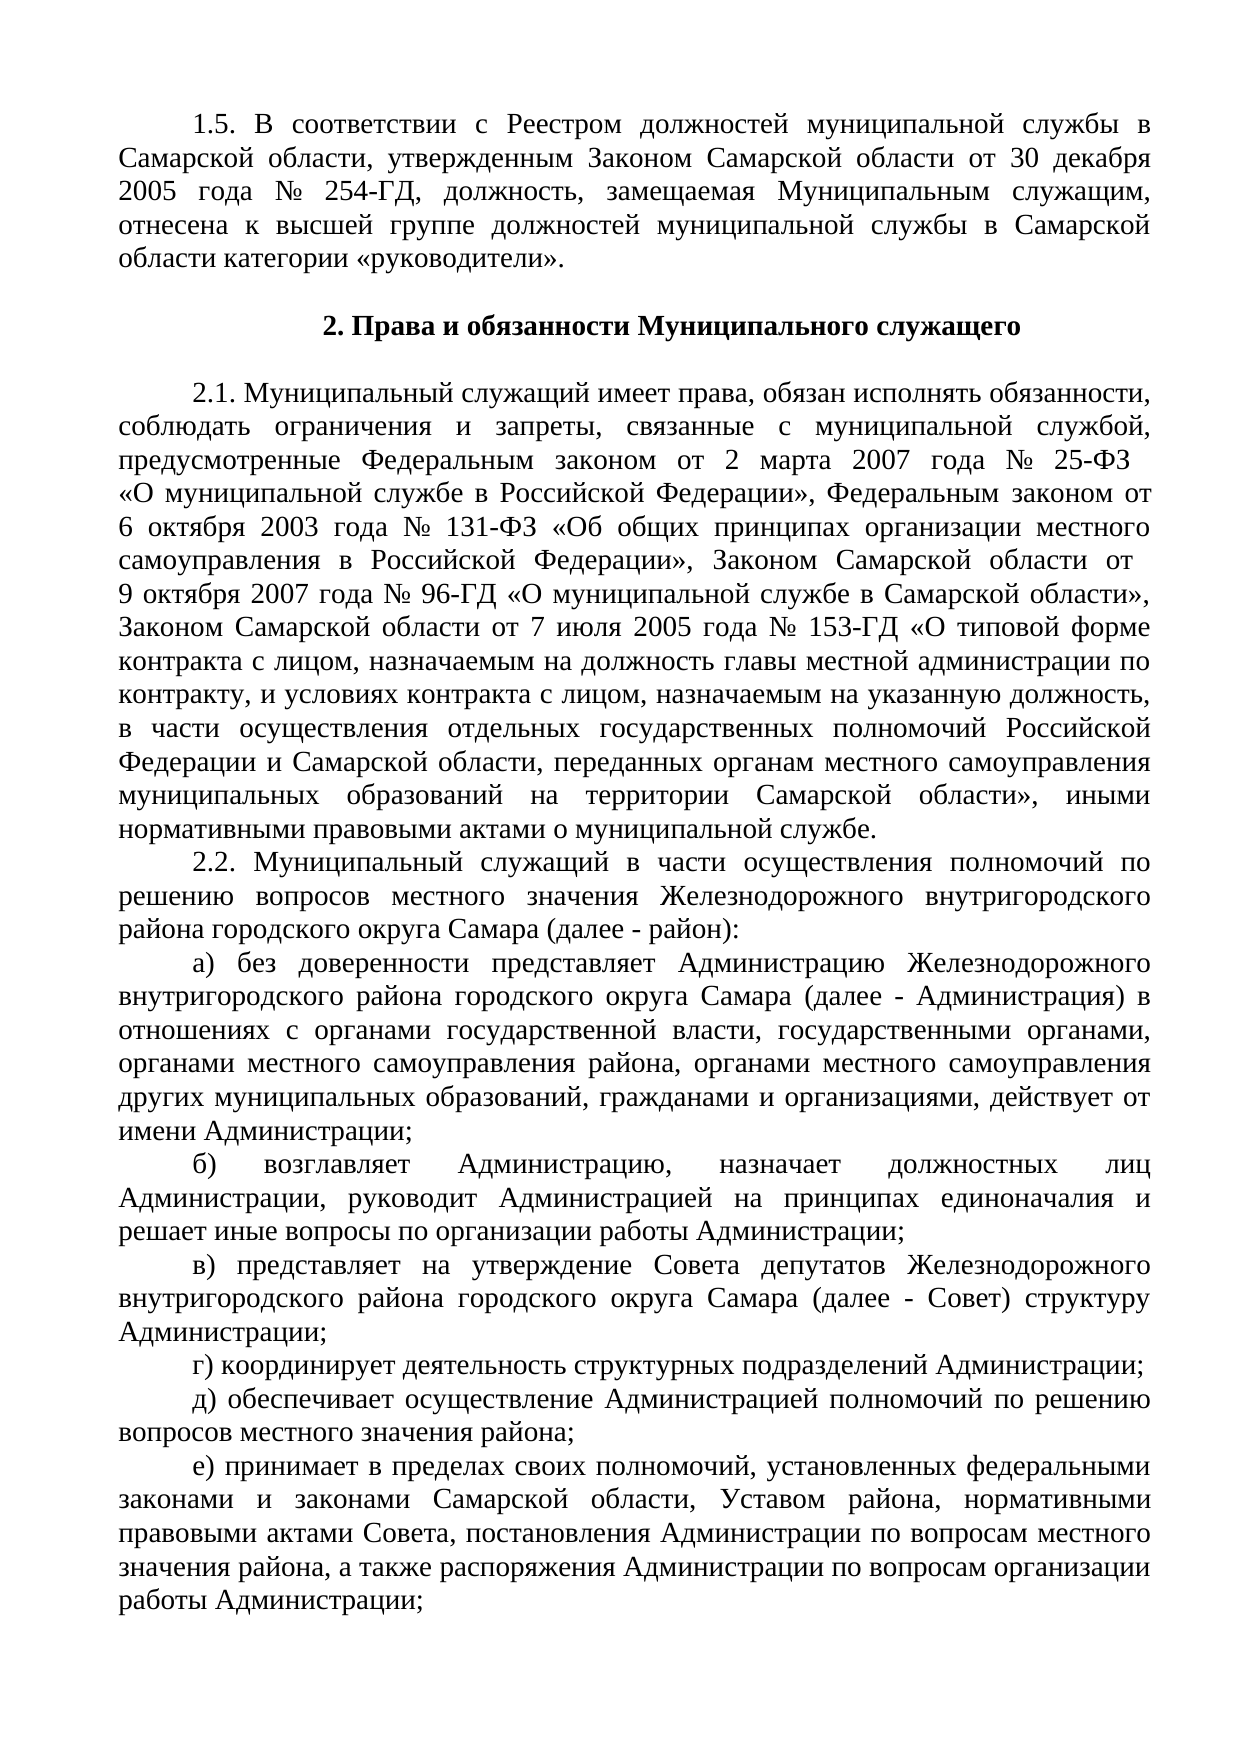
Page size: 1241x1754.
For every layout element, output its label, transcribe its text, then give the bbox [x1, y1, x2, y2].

text в) представляет на утверждение Совета депутатов Железнодорожного внутригородского района городского округа Самара (далее - Совет) структуру Администрации; [118, 1247, 1152, 1347]
text е) принимает в пределах своих полномочий, установленных федеральными законами и законами Самарской области, Уставом района, нормативными правовыми актами Совета, постановления Администрации по вопросам местного значения района, а также распоряжения Администрации по вопросам организации работы Администрации; [118, 1448, 1152, 1616]
text д) обеспечивает осуществление Администрацией полномочий по решению вопросов местного значения района; [118, 1381, 1152, 1448]
text 2.2. Муниципальный служащий в части осуществления полномочий по решению вопросов местного значения Железнодорожного внутригородского района городского округа Самара (далее - район): [118, 844, 1152, 945]
text 2. Права и обязанности Муниципального служащего [118, 308, 1152, 341]
text б) возглавляет Администрацию, назначает должностных лиц Администрации, руководит Администрацией на принципах единоначалия и решает иные вопросы по организации работы Администрации; [118, 1146, 1152, 1247]
text г) координирует деятельность структурных подразделений Администрации; [118, 1347, 1152, 1381]
text а) без доверенности представляет Администрацию Железнодорожного внутригородского района городского округа Самара (далее - Администрация) в отношениях с органами государственной власти, государственными органами, органами местного самоуправления района, органами местного самоуправления других муниципальных образований, гражданами и организациями, действует от имени Администрации; [118, 945, 1152, 1146]
text 2.1. Муниципальный служащий имеет права, обязан исполнять обязанности, соблюдать ограничения и запреты, связанные с муниципальной службой, предусмотренные Федеральным законом от 2 марта 2007 года № 25-ФЗ «О муниципальной службе в Российской Федерации», Федеральным законом от 6 октября 2003 года № 131-ФЗ «Об общих принципах организации местного самоуправления в Российской Федерации», Законом Самарской области от 9 октября 2007 года № 96-ГД «О муниципальной службе в Самарской области», Законом Самарской области от 7 июля 2005 года № 153-ГД «О типовой форме контракта с лицом, назначаемым на должность главы местной администрации по контракту, и условиях контракта с лицом, назначаемым на указанную должность, в части осуществления отдельных государственных полномочий Российской Федерации и Самарской области, переданных органам местного самоуправления муниципальных образований на территории Самарской области», иными нормативными правовыми актами о муниципальной службе. [118, 375, 1152, 844]
text 1.5. В соответствии с Реестром должностей муниципальной службы в Самарской области, утвержденным Законом Самарской области от 30 декабря 2005 года № 254-ГД, должность, замещаемая Муниципальным служащим, отнесена к высшей группе должностей муниципальной службы в Самарской области категории «руководители». [118, 106, 1152, 274]
